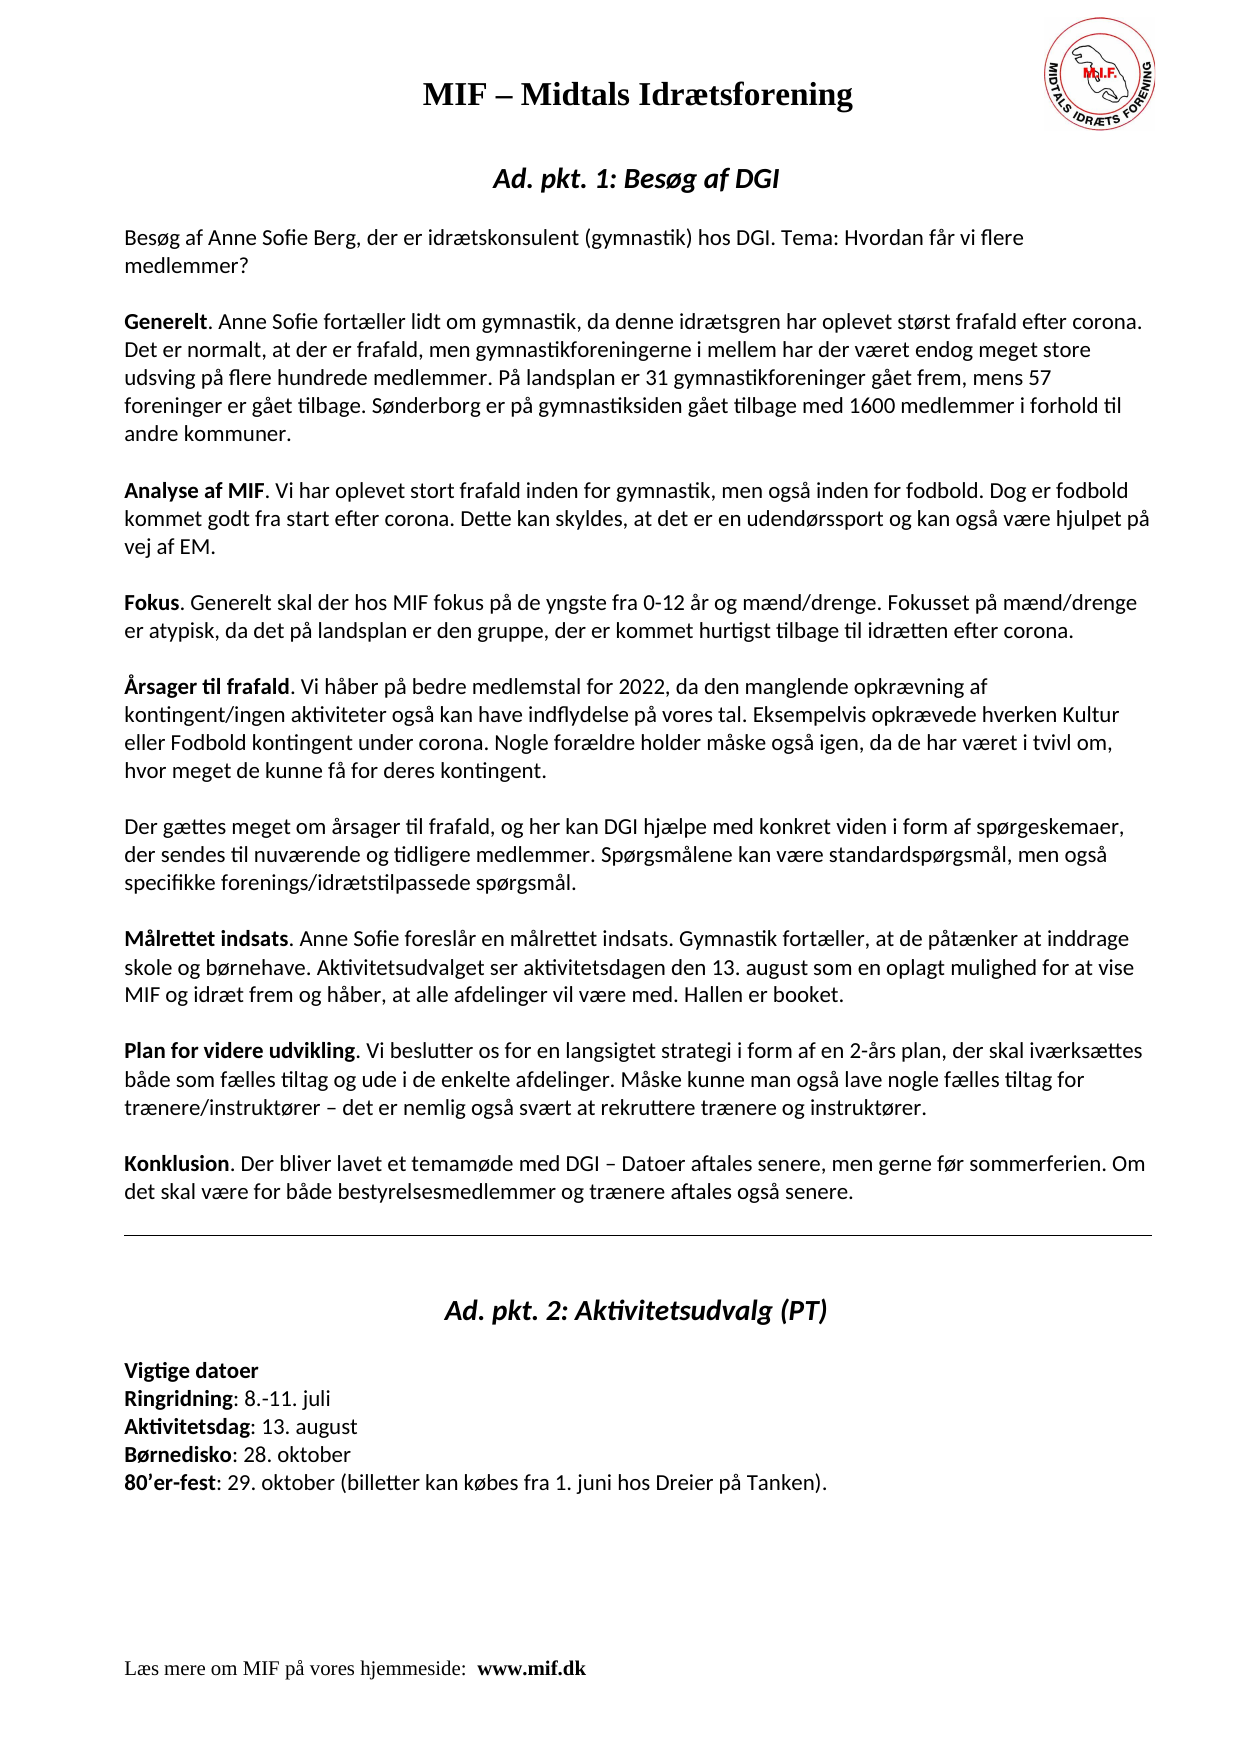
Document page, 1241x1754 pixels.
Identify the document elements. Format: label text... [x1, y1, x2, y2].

text Ad. pkt. 1: Besøg af DGI [124, 160, 1152, 195]
text Målrettet indsats. Anne Sofie foreslår en målrettet indsats. Gymnastik fortæller, at de påtænker at inddrage skole og børnehave. Aktivitetsudvalget ser aktivitetsdagen den 13. august som en oplagt mulighed for at vise MIF og idræt frem og håber, at alle afdelinger vil være med. Hallen er booket. [124, 924, 1152, 1009]
text Børnedisko: 28. oktober [124, 1440, 1152, 1468]
text Der gættes meget om årsager til frafald, og her kan DGI hjælpe med konkret viden i form af spørgeskemaer, der sendes til nuværende og tidligere medlemmer. Spørgsmålene kan være standardspørgsmål, men også specifikke forenings/idrætstilpassede spørgsmål. [124, 812, 1152, 897]
text Aktivitetsdag: 13. august [124, 1412, 1152, 1440]
text Vigtige datoer [124, 1356, 1152, 1384]
text Plan for videre udvikling. Vi beslutter os for en langsigtet strategi i form af en 2-års plan, der skal iværksættes både som fælles tiltag og ude i de enkelte afdelinger. Måske kunne man også lave nogle fælles tiltag for trænere/instruktører – det er nemlig også svært at rekruttere trænere og instruktører. [124, 1037, 1152, 1121]
text Konklusion. Der bliver lavet et temamøde med DGI – Datoer aftales senere, men gerne før sommerferien. Om det skal være for både bestyrelsesmedlemmer og trænere aftales også senere. [124, 1149, 1152, 1205]
picture [1044, 17, 1156, 131]
text Ringridning: 8.-11. juli [124, 1384, 1152, 1412]
text Analyse af MIF. Vi har oplevet stort frafald inden for gymnastik, men også inden for fodbold. Dog er fodbold kommet godt fra start efter corona. Dette kan skyldes, at det er en udendørssport og kan også være hjulpet på vej af EM. [124, 476, 1152, 560]
text Årsager til frafald. Vi håber på bedre medlemstal for 2022, da den manglende opkrævning af kontingent/ingen aktiviteter også kan have indflydelse på vores tal. Eksempelvis opkrævede hverken Kultur eller Fodbold kontingent under corona. Nogle forældre holder måske også igen, da de har været i tvivl om, hvor meget de kunne få for deres kontingent. [124, 672, 1152, 784]
text Generelt. Anne Sofie fortæller lidt om gymnastik, da denne idrætsgren har oplevet størst frafald efter corona. Det er normalt, at der er frafald, men gymnastikforeningerne i mellem har der været endog meget store udsving på flere hundrede medlemmer. På landsplan er 31 gymnastikforeninger gået frem, mens 57 foreninger er gået tilbage. Sønderborg er på gymnastiksiden gået tilbage med 1600 medlemmer i forhold til andre kommuner. [124, 307, 1152, 447]
text Fokus. Generelt skal der hos MIF fokus på de yngste fra 0-12 år og mænd/drenge. Fokusset på mænd/drenge er atypisk, da det på landsplan er den gruppe, der er kommet hurtigst tilbage til idrætten efter corona. [124, 588, 1152, 644]
text Ad. pkt. 2: Aktivitetsudvalg (PT) [124, 1292, 1152, 1328]
text Besøg af Anne Sofie Berg, der er idrætskonsulent (gymnastik) hos DGI. Tema: Hvordan får vi flere medlemmer? [124, 223, 1152, 279]
text 80’er-fest: 29. oktober (billetter kan købes fra 1. juni hos Dreier på Tanken). [124, 1468, 1152, 1496]
